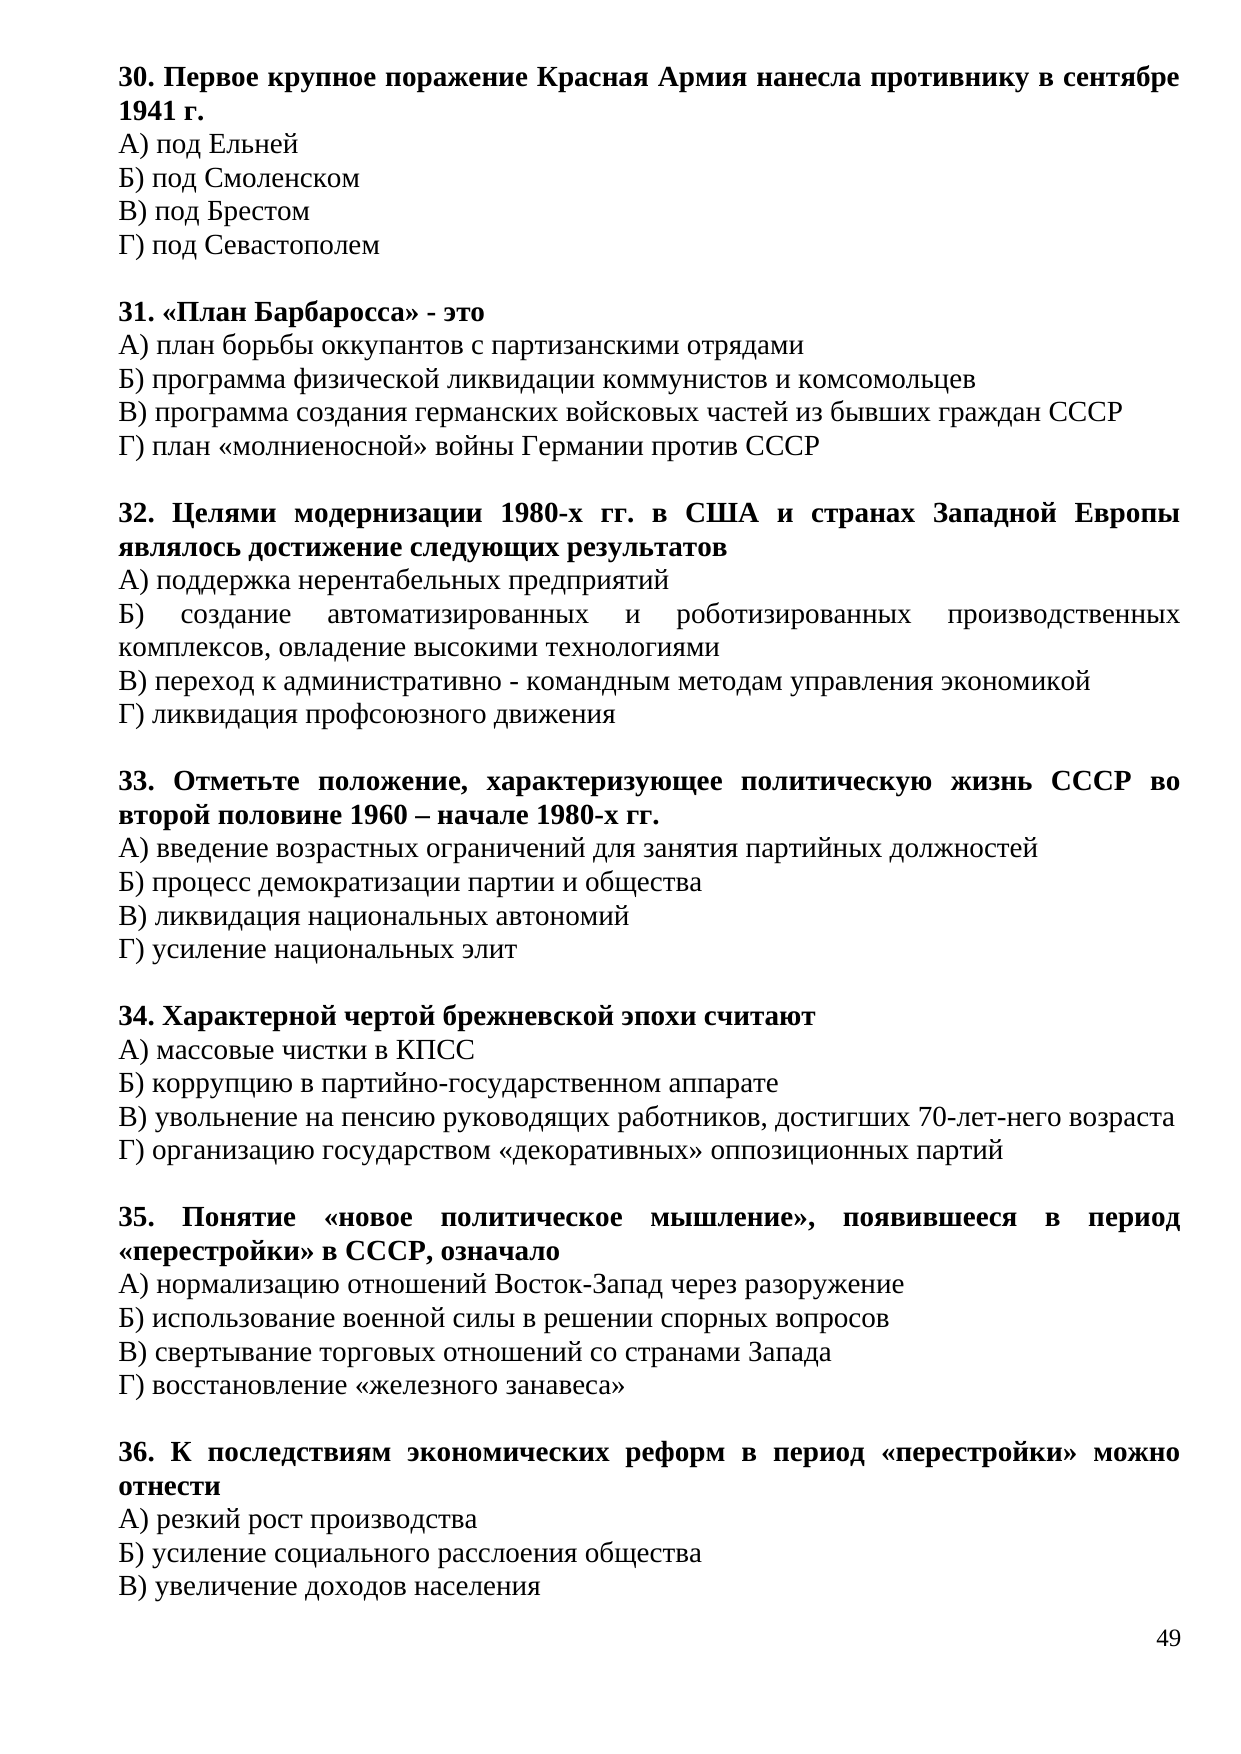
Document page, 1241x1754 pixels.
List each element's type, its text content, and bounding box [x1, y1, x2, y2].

text А) поддержка нерентабельных предприятий [118, 562, 1181, 596]
text 36. К последствиям экономических реформ в период «перестройки» можно отнести [118, 1434, 1181, 1501]
text А) массовые чистки в КПСС [118, 1032, 1181, 1065]
text 34. Характерной чертой брежневской эпохи считают [118, 998, 1181, 1032]
text В) увольнение на пенсию руководящих работников, достигших 70-лет-него возраста [118, 1099, 1181, 1132]
text 32. Целями модернизации 1980-х гг. в США и странах Западной Европы являлось достижение следующих результатов [118, 495, 1181, 562]
text Г) ликвидация профсоюзного движения [118, 696, 1181, 730]
text А) резкий рост производства [118, 1501, 1181, 1535]
text Б) под Смоленском [118, 160, 1181, 193]
text А) введение возрастных ограничений для занятия партийных должностей [118, 831, 1181, 864]
text Б) создание автоматизированных и роботизированных производственных комплексов, овладение высокими технологиями [118, 596, 1181, 663]
text Г) под Севастополем [118, 227, 1181, 260]
text А) под Ельней [118, 126, 1181, 160]
text В) переход к административно - командным методам управления экономикой [118, 663, 1181, 696]
text Г) организацию государством «декоративных» оппозиционных партий [118, 1132, 1181, 1166]
text А) план борьбы оккупантов с партизанскими отрядами [118, 327, 1181, 361]
text В) свертывание торговых отношений со странами Запада [118, 1334, 1181, 1367]
text Г) усиление национальных элит [118, 931, 1181, 965]
text Г) план «молниеносной» войны Германии против СССР [118, 428, 1181, 462]
text Б) коррупцию в партийно-государственном аппарате [118, 1065, 1181, 1099]
text 30. Первое крупное поражение Красная Армия нанесла противнику в сентябре 1941 г. [118, 59, 1181, 126]
text В) программа создания германских войсковых частей из бывших граждан СССР [118, 394, 1181, 428]
text В) под Брестом [118, 193, 1181, 227]
text Б) усиление социального расслоения общества [118, 1535, 1181, 1568]
text А) нормализацию отношений Восток-Запад через разоружение [118, 1267, 1181, 1300]
text 31. «План Барбаросса» - это [118, 294, 1181, 327]
text 35. Понятие «новое политическое мышление», появившееся в период «перестройки» в СССР, означало [118, 1199, 1181, 1267]
text В) ликвидация национальных автономий [118, 898, 1181, 931]
text Б) процесс демократизации партии и общества [118, 864, 1181, 898]
text Б) использование военной силы в решении спорных вопросов [118, 1300, 1181, 1334]
text В) увеличение доходов населения [118, 1568, 1181, 1602]
text 33. Отметьте положение, характеризующее политическую жизнь СССР во второй половине 1960 – начале 1980-х гг. [118, 763, 1181, 831]
text Г) восстановление «железного занавеса» [118, 1367, 1181, 1401]
text Б) программа физической ликвидации коммунистов и комсомольцев [118, 361, 1181, 394]
